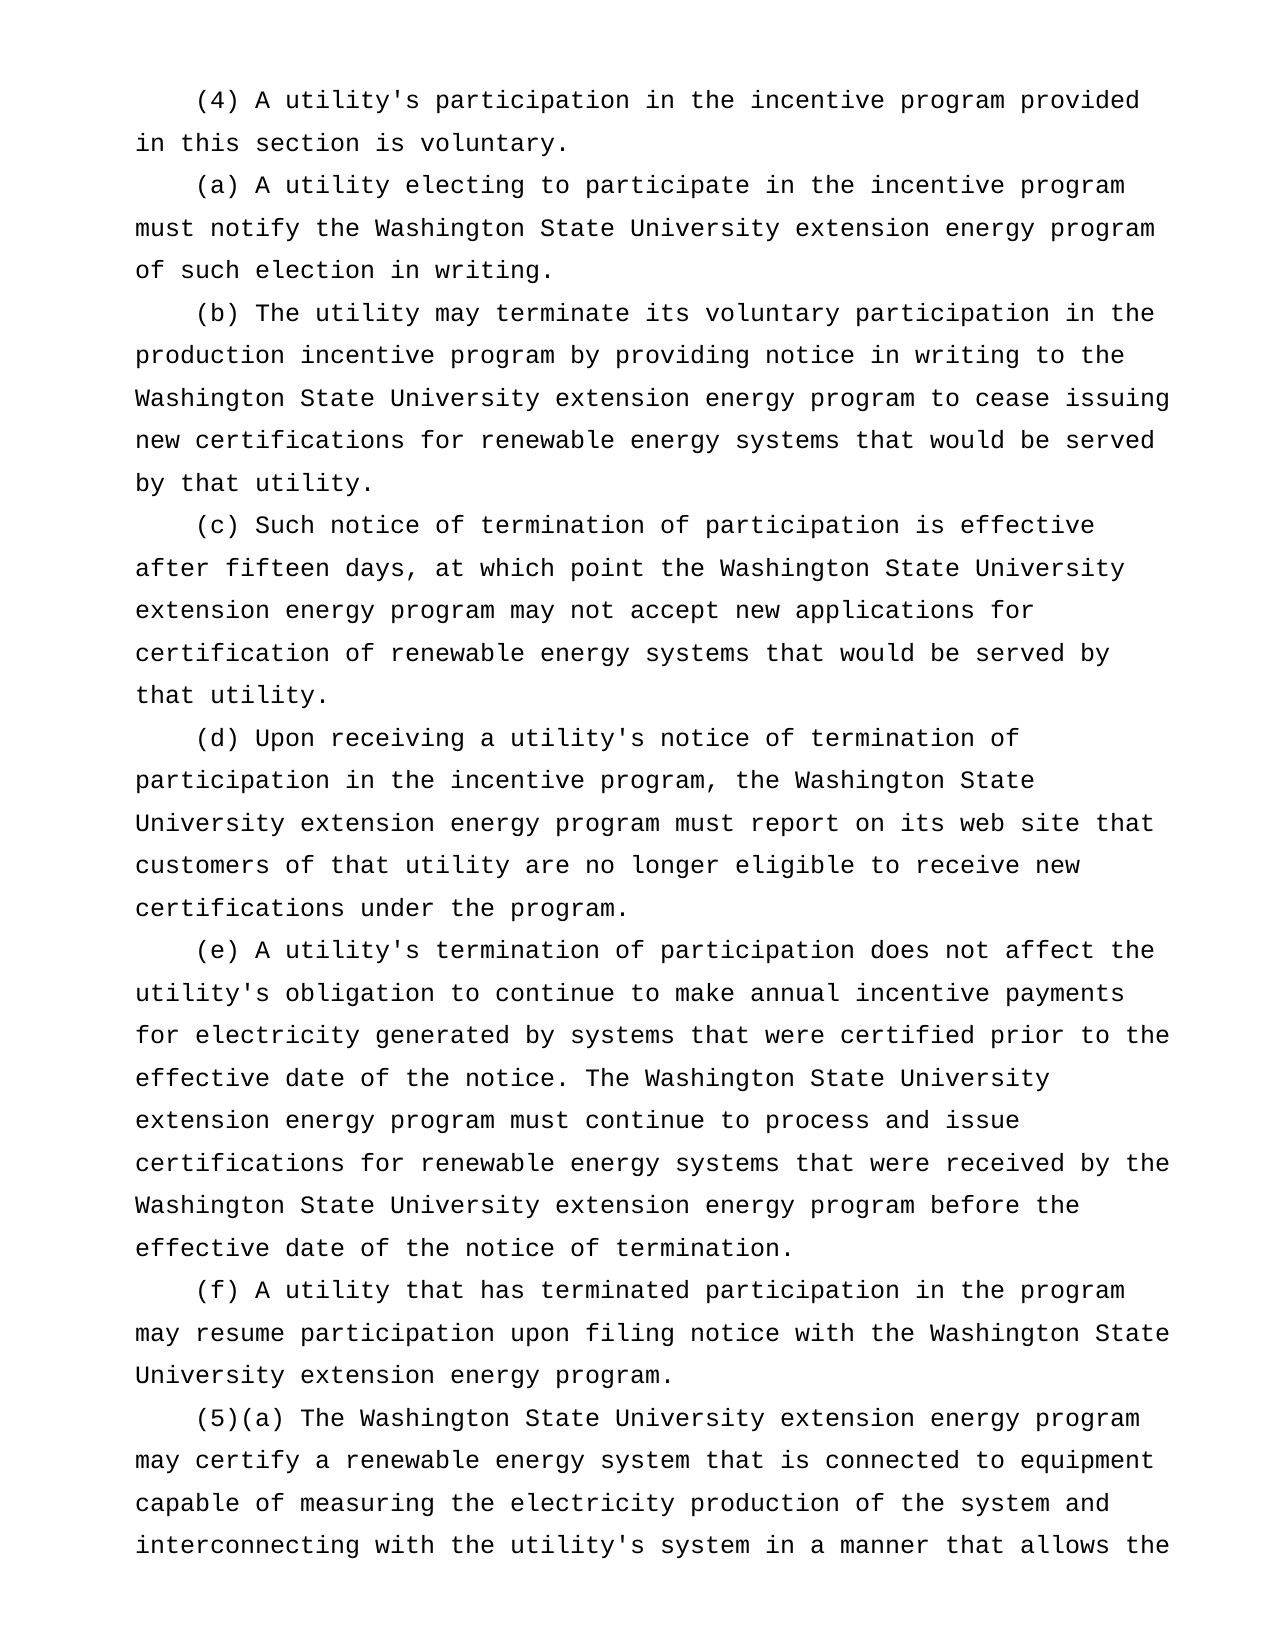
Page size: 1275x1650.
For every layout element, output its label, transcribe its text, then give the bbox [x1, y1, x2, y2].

text (d) Upon receiving a utility's notice of termination of participation in the incentive program, the Washington State University extension energy program must report on its web site that customers of that utility are no longer eligible to receive new certifications under the program. [135, 712, 1170, 925]
text (4) A utility's participation in the incentive program provided in this section is voluntary. [135, 75, 1170, 160]
text (b) The utility may terminate its voluntary participation in the production incentive program by providing notice in writing to the Washington State University extension energy program to cease issuing new certifications for renewable energy systems that would be served by that utility. [135, 287, 1170, 500]
text (c) Such notice of termination of participation is effective after fifteen days, at which point the Washington State University extension energy program may not accept new applications for certification of renewable energy systems that would be served by that utility. [135, 500, 1170, 712]
text (f) A utility that has terminated participation in the program may resume participation upon filing notice with the Washington State University extension energy program. [135, 1265, 1170, 1392]
text (e) A utility's termination of participation does not affect the utility's obligation to continue to make annual incentive payments for electricity generated by systems that were certified prior to the effective date of the notice. The Washington State University extension energy program must continue to process and issue certifications for renewable energy systems that were received by the Washington State University extension energy program before the effective date of the notice of termination. [135, 925, 1170, 1265]
text (a) A utility electing to participate in the incentive program must notify the Washington State University extension energy program of such election in writing. [135, 160, 1170, 287]
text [135, 1392, 1170, 1562]
